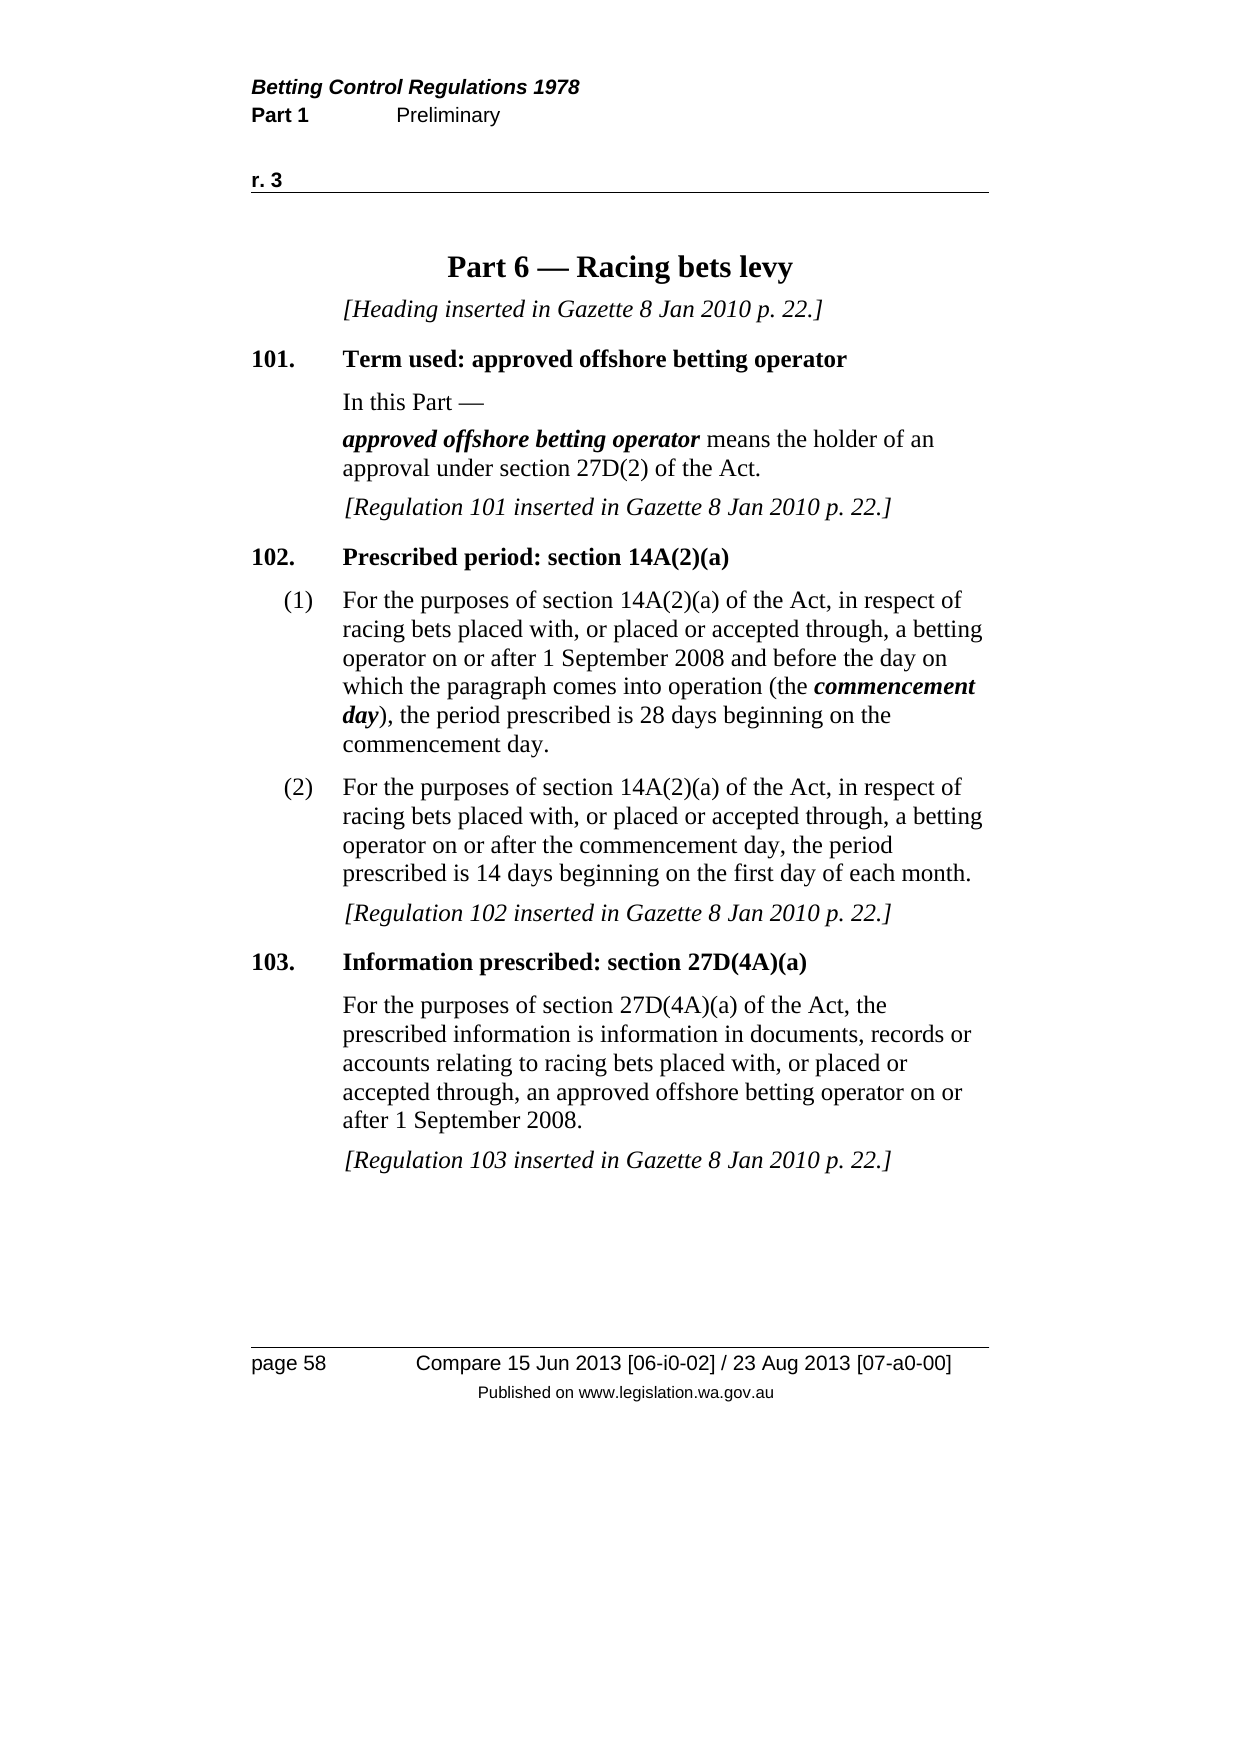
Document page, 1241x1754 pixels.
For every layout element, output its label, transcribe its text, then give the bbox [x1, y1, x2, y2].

text For the purposes of section 27D(4A)(a) of the Act, the prescribed information is information in documents, records or accounts relating to racing bets placed with, or placed or accepted through, an approved offshore betting operator on or after 1 September 2008. [251, 991, 989, 1134]
subtitle 101. Term used: approved offshore betting operator [251, 344, 989, 373]
text (1) For the purposes of section 14A(2)(a) of the Act, in respect of racing bets placed with, or placed or accepted through, a betting operator on or after 1 September 2008 and before the day on which the paragraph comes into operation (the commencement day), the period prescribed is 28 days beginning on the commencement day. [251, 585, 989, 758]
subtitle 102. Prescribed period: section 14A(2)(a) [251, 542, 989, 571]
text approved offshore betting operator means the holder of an approval under section 27D(2) of the Act. [251, 424, 989, 482]
subtitle Part 6 — Racing bets levy [251, 248, 989, 284]
text (2) For the purposes of section 14A(2)(a) of the Act, in respect of racing bets placed with, or placed or accepted through, a betting operator on or after the commencement day, the period prescribed is 14 days beginning on the first day of each month. [251, 772, 989, 887]
text [Regulation 101 inserted in Gazette 8 Jan 2010 p. 22.] [251, 492, 989, 521]
text In this Part — [251, 387, 989, 416]
text [Regulation 103 inserted in Gazette 8 Jan 2010 p. 22.] [251, 1145, 989, 1173]
subtitle [Heading inserted in Gazette 8 Jan 2010 p. 22.] [251, 294, 989, 323]
subtitle 103. Information prescribed: section 27D(4A)(a) [251, 947, 989, 976]
text [Regulation 102 inserted in Gazette 8 Jan 2010 p. 22.] [251, 898, 989, 926]
